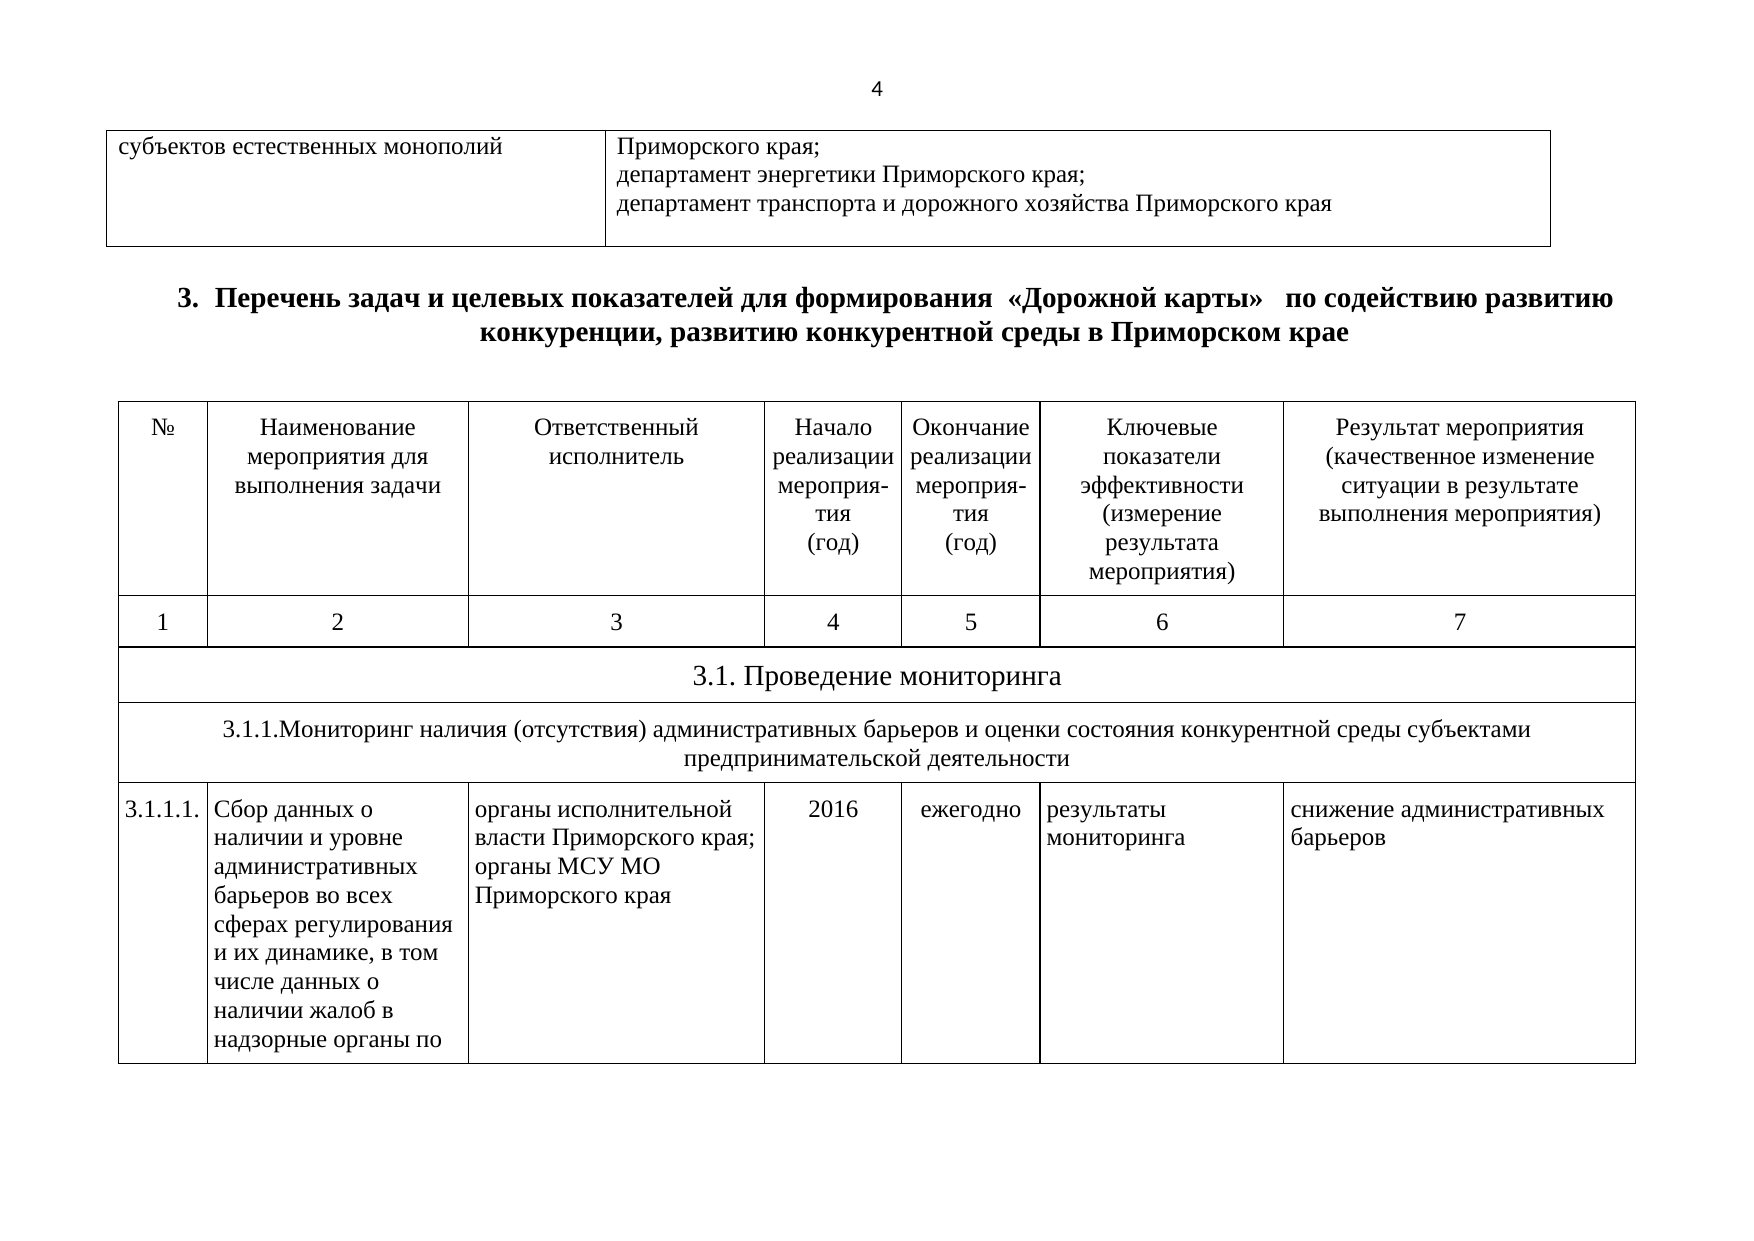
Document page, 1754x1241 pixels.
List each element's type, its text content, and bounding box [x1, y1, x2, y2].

table_header Ответственный исполнитель [469, 402, 764, 595]
table_header Ключевые показатели эффективности (измерение результата мероприятия) [1041, 402, 1283, 595]
table_cell 3.1.1.1. . [119, 783, 207, 1063]
table_cell 3.1. Проведение мониторинга [119, 648, 1635, 702]
table_cell 3.1.1.Мониторинг наличия (отсутствия) административных барьеров и оценки состояния конкурентной среды субъектами предпринимательской деятельности [119, 703, 1635, 782]
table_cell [107, 131, 605, 246]
table_header Результат мероприятия (качественное изменение ситуации в результате выполнения мероприятия) [1284, 402, 1635, 595]
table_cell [606, 131, 1550, 246]
list Перечень задач и целевых показателей для формирования «Дорожной карты» по содействию развитию конкуренции, развитию конкурентной среды в Приморском крае [156, 280, 1636, 347]
table_header Наименование мероприятия для выполнения задачи [208, 402, 468, 595]
table_cell снижение административных барьеров [1284, 783, 1635, 1063]
table_cell 2016 [765, 783, 901, 1063]
table_cell ежегодно [902, 783, 1039, 1063]
table_cell 3 [469, 596, 764, 646]
table_cell 5 [902, 596, 1039, 646]
table_header Окончание реализации мероприя-тия (год) [902, 402, 1039, 595]
table_cell результаты мониторинга [1041, 783, 1283, 1063]
table_cell 2 [208, 596, 468, 646]
table_cell органы исполнительной власти Приморского края; органы МСУ МО Приморского края [469, 783, 764, 1063]
table_header № [119, 402, 207, 595]
table_cell Сбор данных о наличии и уровне административных барьеров во всех сферах регулирования и их динамике, в том числе данных о наличии жалоб в надзорные органы по этой проблематике и динамике их поступления в сравнении с предыдущим отчетным периодом. [208, 783, 468, 1063]
table_cell 4 [765, 596, 901, 646]
table_cell 6 [1041, 596, 1283, 646]
table_header Начало реализации мероприя- тия (год) [765, 402, 901, 595]
table_cell 1 [119, 596, 207, 646]
table_cell 7 [1284, 596, 1635, 646]
